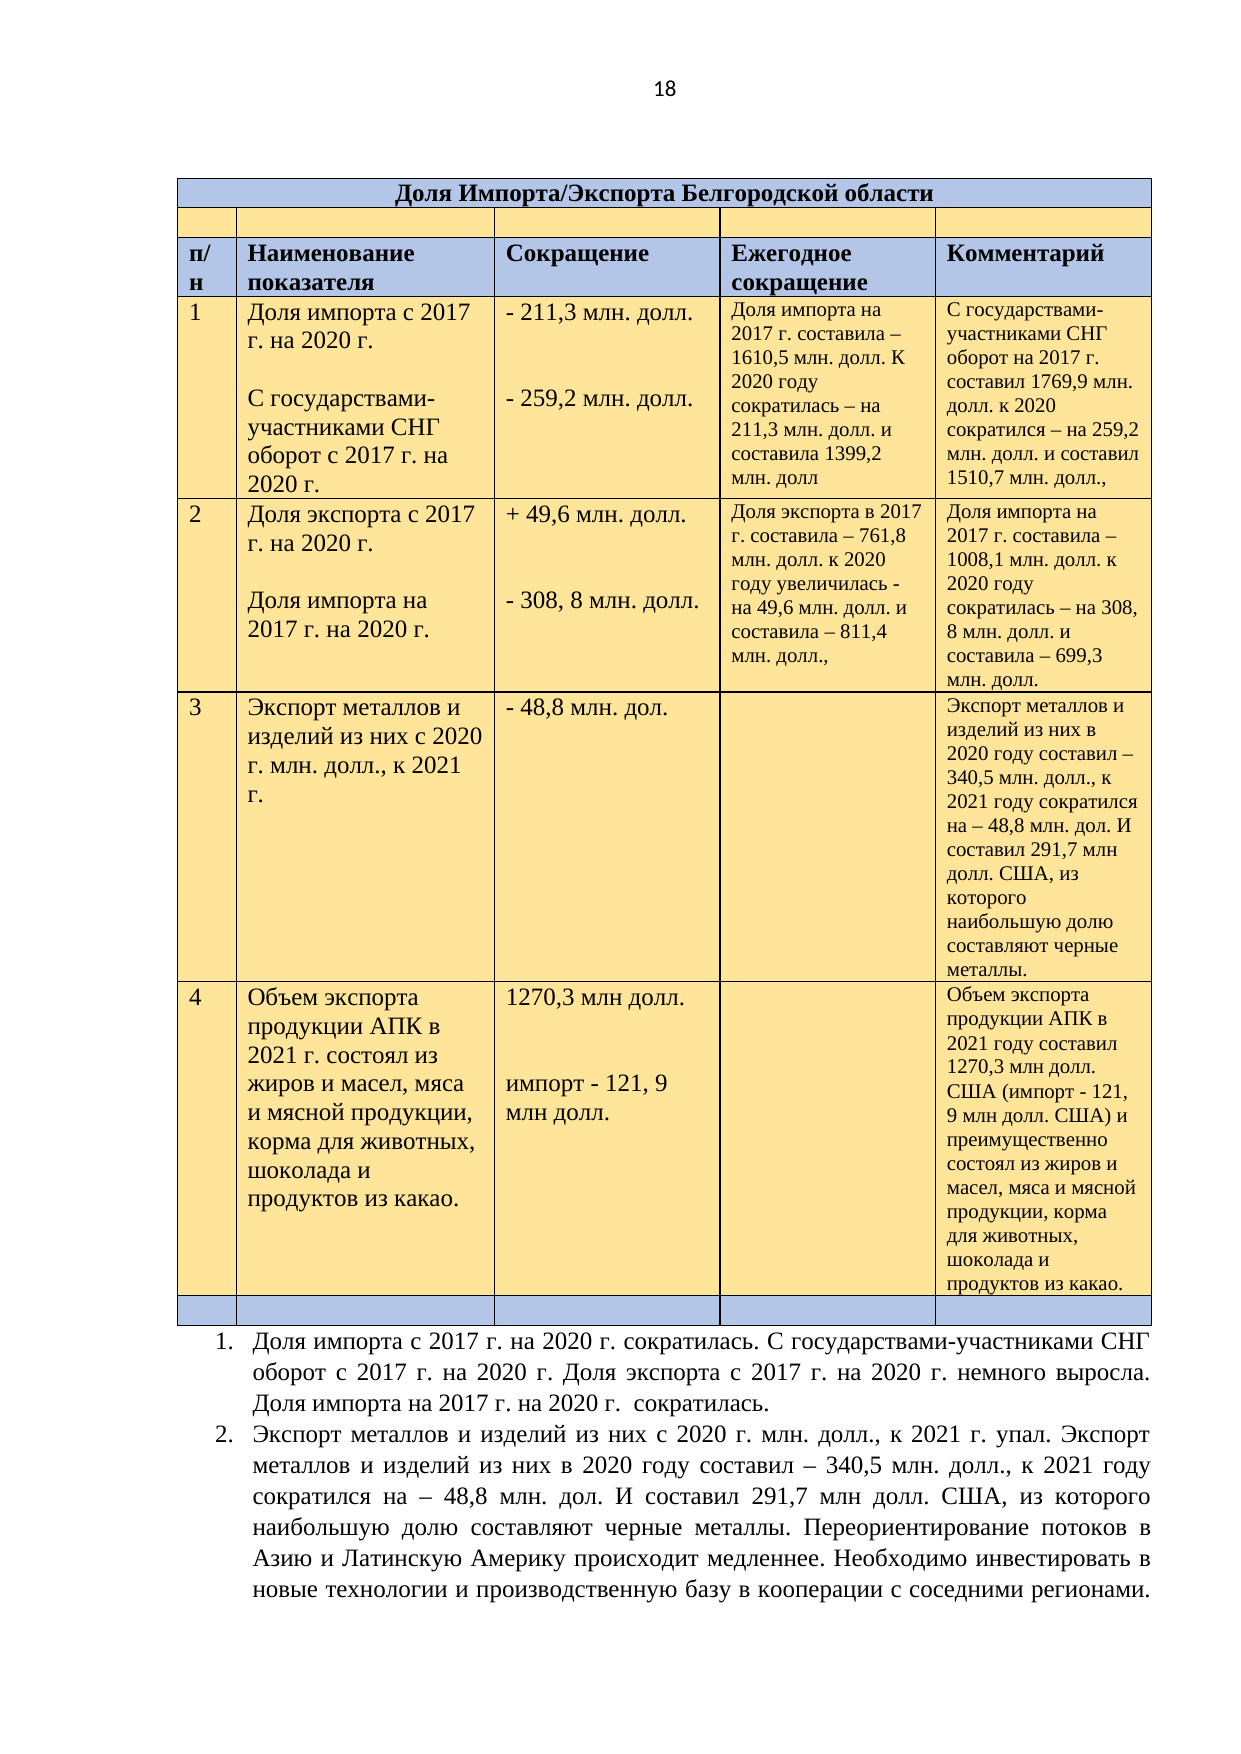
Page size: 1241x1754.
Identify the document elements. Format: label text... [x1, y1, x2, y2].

table_cell Экспорт металлов и изделий из них в 2020 году составил – 340,5 млн. долл., к 2021 году сократился на – 48,8 млн. дол. И составил 291,7 млн долл. США, из которого наибольшую долю составляют черные металлы. [936, 693, 1151, 981]
table_cell Объем экспорта продукции АПК в 2021 г. состоял из жиров и масел, мяса и мясной продукции, корма для животных, шоколада и продуктов из какао. [237, 982, 494, 1295]
table_cell - 211,3 млн. долл. - 259,2 млн. долл. [495, 297, 719, 498]
table_cell Объем экспорта продукции АПК в 2021 году составил 1270,3 млн долл. США (импорт - 121, 9 млн долл. США) и преимущественно состоял из жиров и масел, мяса и мясной продукции, корма для животных, шоколада и продуктов из какао. [936, 982, 1151, 1295]
table_cell Ежегодное сокращение [721, 238, 935, 296]
table_cell 1 [178, 297, 236, 498]
table_cell п/н [178, 238, 236, 296]
table_cell [495, 1296, 719, 1325]
table_cell Доля экспорта в 2017 г. составила – 761,8 млн. долл. к 2020 году увеличилась - на 49,6 млн. долл. и составила – 811,4 млн. долл., [721, 499, 935, 691]
table_cell [721, 1296, 935, 1325]
table_cell Наименование показателя [237, 238, 494, 296]
table_cell [237, 208, 494, 237]
list Доля импорта с 2017 г. на 2020 г. сократилась. С государствами-участниками СНГ оборот с 2017 г. на 2020 г. Доля экспорта с 2017 г. на 2020 г. немного выросла. Доля импорта на 2017 г. на 2020 г. сократилась. [215, 1326, 1152, 1417]
table_cell 3 [178, 693, 236, 981]
table_cell [237, 1296, 494, 1325]
table_cell [721, 693, 935, 981]
table_header Доля Импорта/Экспорта Белгородской области [178, 179, 1151, 207]
table_cell [178, 1296, 236, 1325]
table_cell Доля импорта на 2017 г. составила – 1610,5 млн. долл. К 2020 году сократилась – на 211,3 млн. долл. и составила 1399,2 млн. долл [721, 297, 935, 498]
table_cell + 49,6 млн. долл. - 308, 8 млн. долл. [495, 499, 719, 691]
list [215, 1419, 1152, 1603]
table_cell 1270,3 млн долл. импорт - 121, 9 млн долл. [495, 982, 719, 1295]
table_cell Доля импорта на 2017 г. составила – 1008,1 млн. долл. к 2020 году сократилась – на 308, 8 млн. долл. и составила – 699,3 млн. долл. [936, 499, 1151, 691]
table_cell 2 [178, 499, 236, 691]
table_cell [936, 208, 1151, 237]
table_cell Сокращение [495, 238, 719, 296]
table_cell [721, 208, 935, 237]
table_cell Доля экспорта с 2017 г. на 2020 г. Доля импорта на 2017 г. на 2020 г. [237, 499, 494, 691]
table_cell Экспорт металлов и изделий из них с 2020 г. млн. долл., к 2021 г. [237, 693, 494, 981]
table_cell [721, 982, 935, 1295]
table_cell Комментарий [936, 238, 1151, 296]
table_cell - 48,8 млн. дол. [495, 693, 719, 981]
table_cell [178, 208, 236, 237]
table_cell [936, 1296, 1151, 1325]
table_cell С государствами-участниками СНГ оборот на 2017 г. составил 1769,9 млн. долл. к 2020 сократился – на 259,2 млн. долл. и составил 1510,7 млн. долл., [936, 297, 1151, 498]
table_cell [495, 208, 719, 237]
table_cell 4 [178, 982, 236, 1295]
table_cell Доля импорта с 2017 г. на 2020 г. С государствами-участниками СНГ оборот с 2017 г. на 2020 г. [237, 297, 494, 498]
